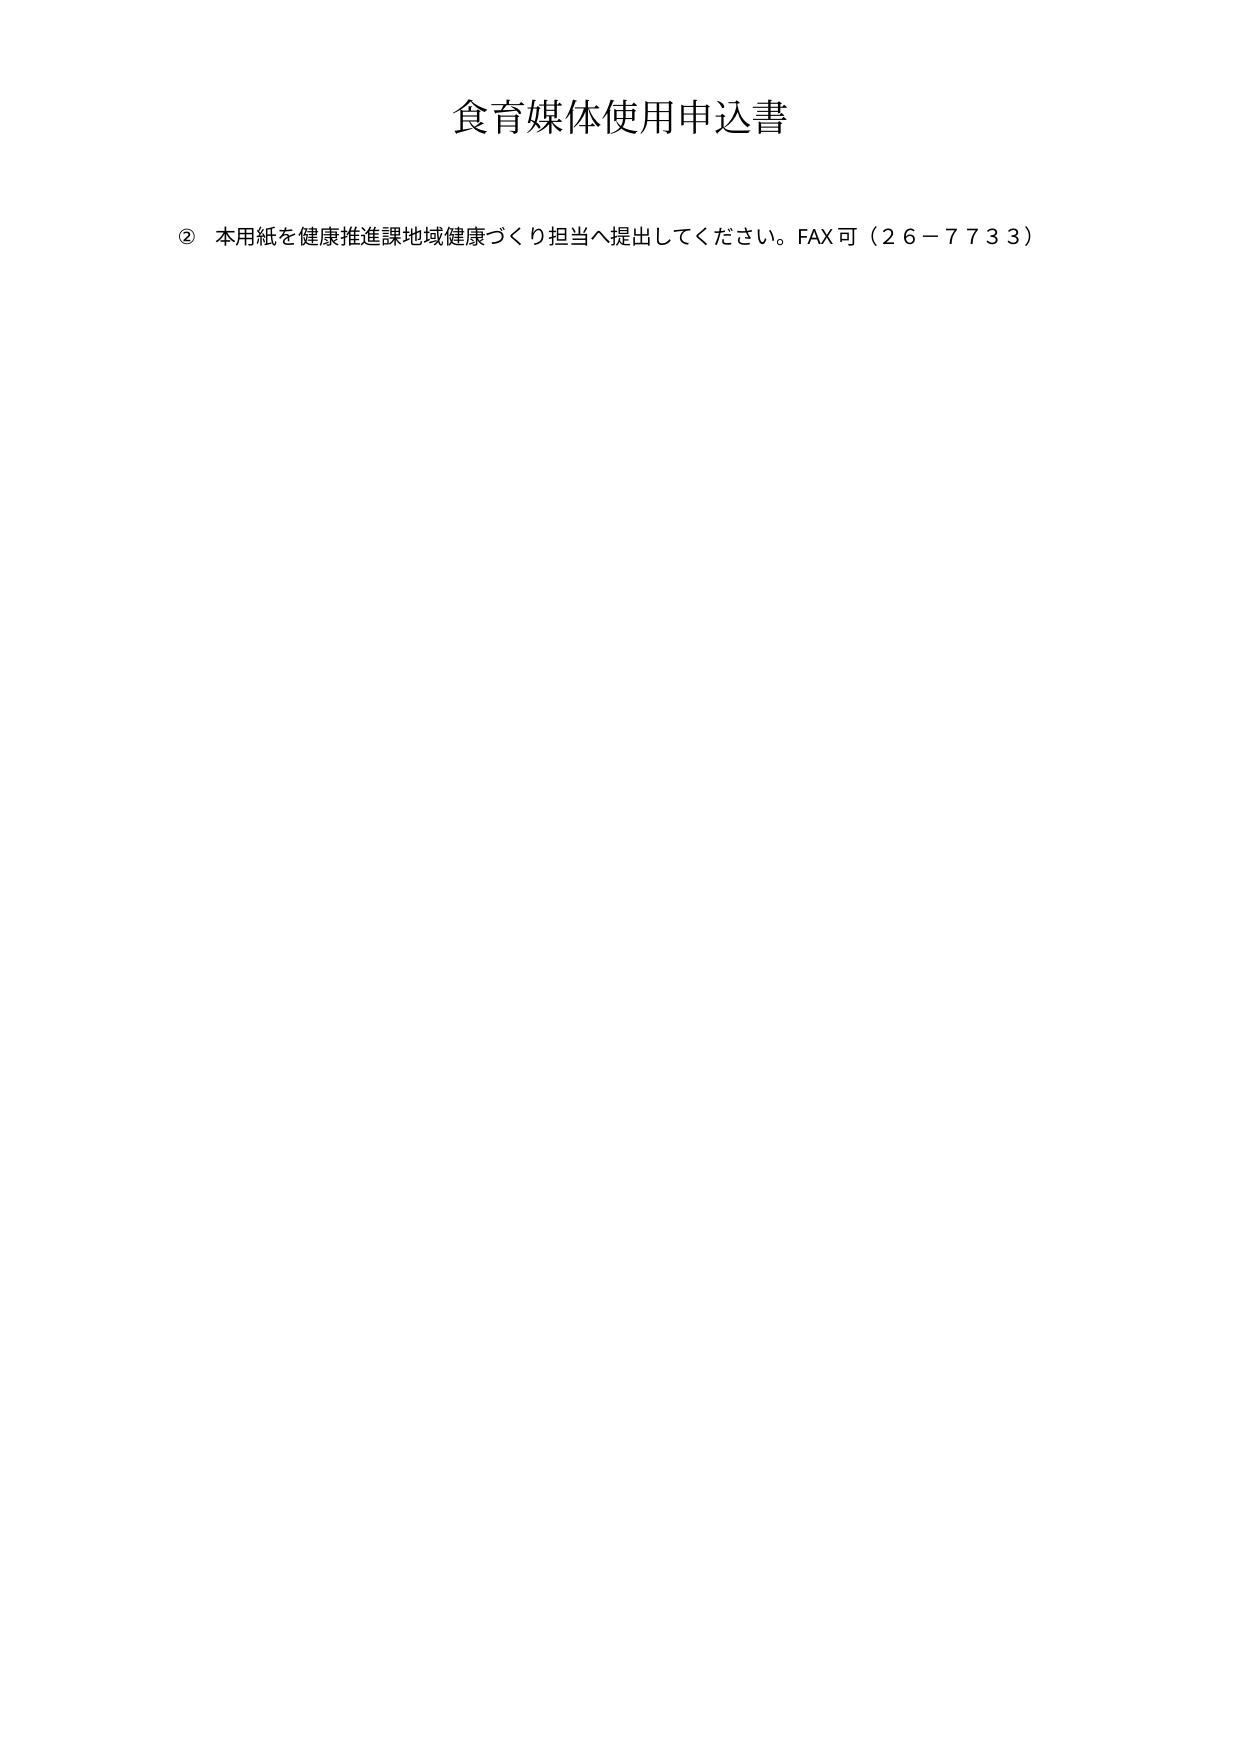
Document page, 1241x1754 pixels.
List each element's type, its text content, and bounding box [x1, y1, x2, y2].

list 本用紙を健康推進課地域健康づくり担当へ提出してください。FAX可（２６－７７３３） [177, 217, 1063, 254]
